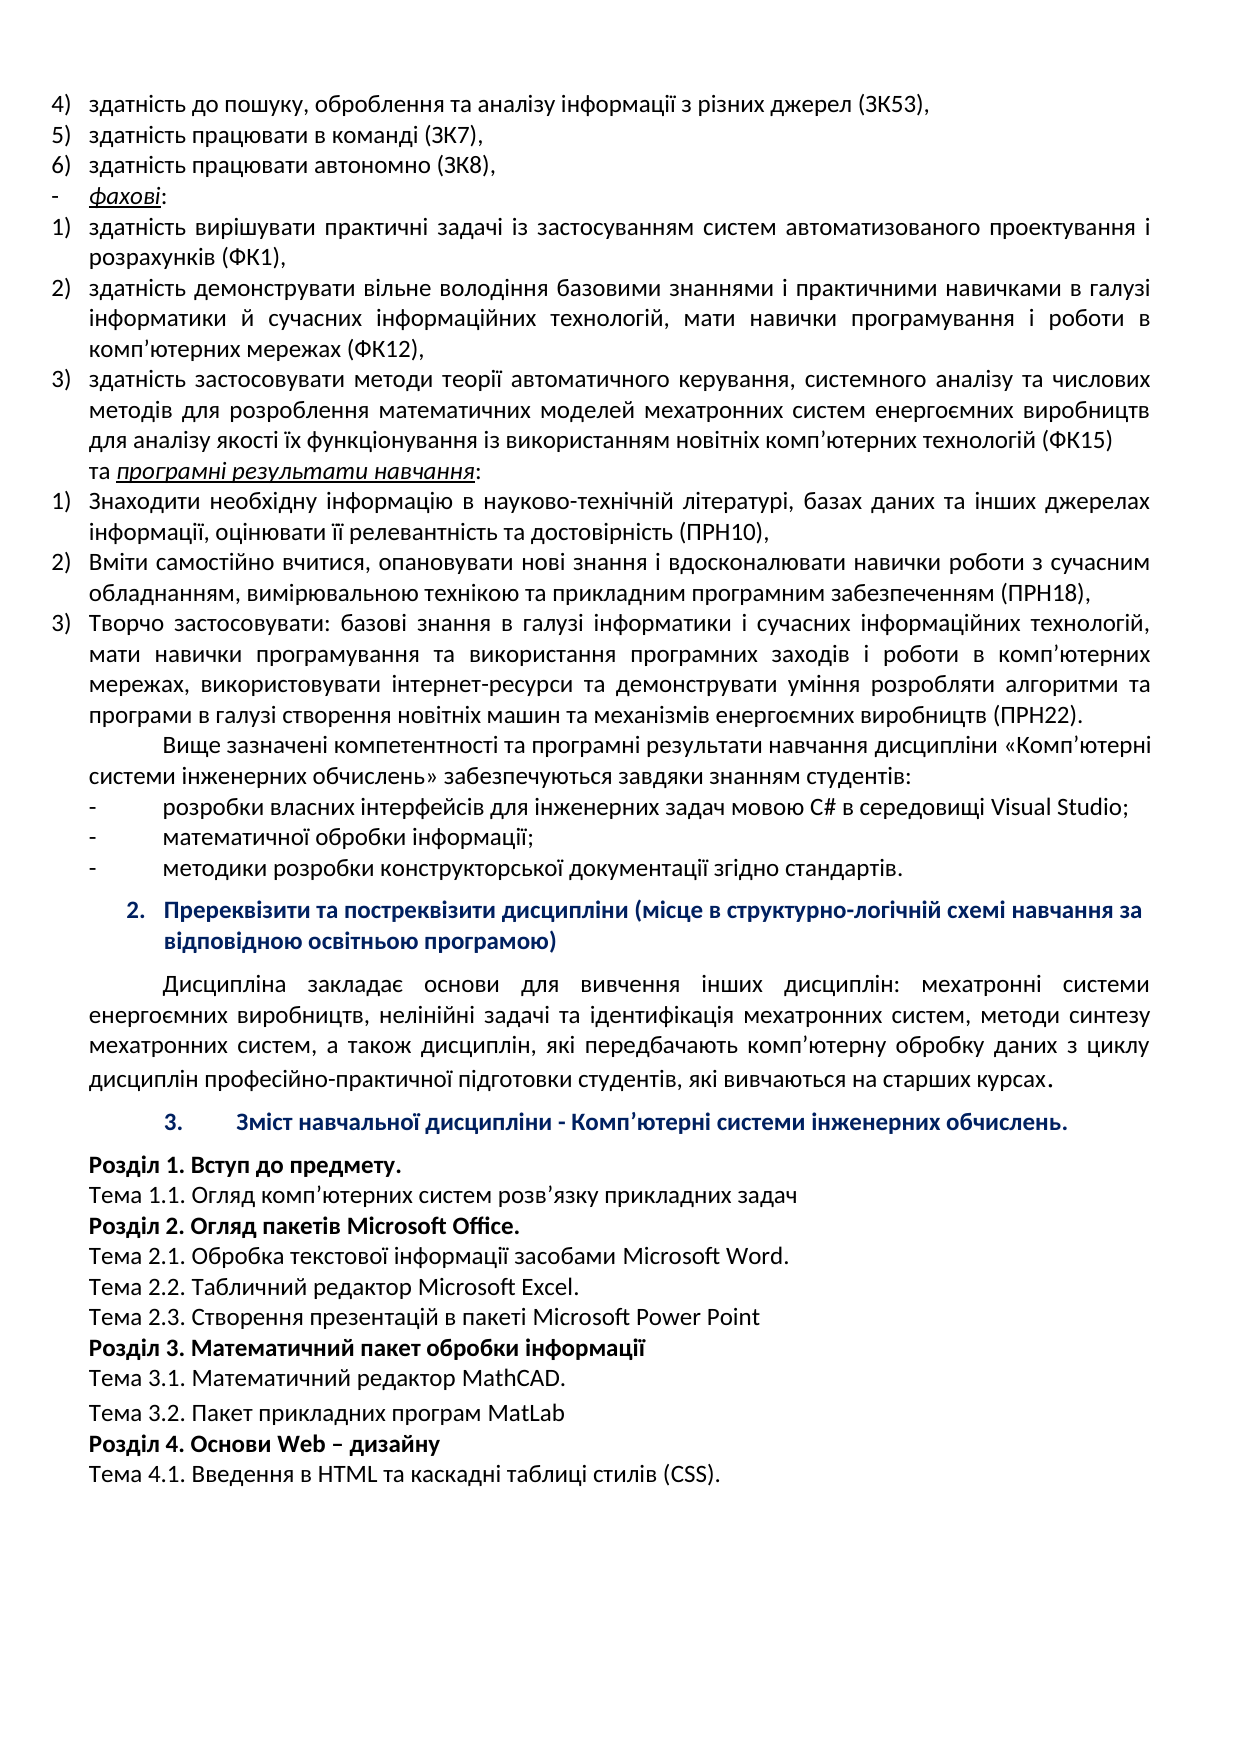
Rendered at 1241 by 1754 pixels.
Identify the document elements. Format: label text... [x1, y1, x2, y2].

text Тема 2.2. Табличний редактор Microsoft Excel. [89, 1271, 1152, 1301]
list фахові: [51, 180, 1152, 211]
list здатність вирішувати практичні задачі із застосуванням систем автоматизованого проектування і розрахунків (ФК1), [51, 211, 1152, 272]
text Тема 4.1. Введення в HTML та каскадні таблиці стилів (CSS). [89, 1458, 1152, 1489]
list Творчо застосовувати: базові знання в галузі інформатики і сучасних інформаційних технологій, мати навички програмування та використання програмних заходів і роботи в комп’ютерних мережах, використовувати інтернет-ресурси та демонструвати уміння розробляти алгоритми та програми в галузі створення новітніх машин та механізмів енергоємних виробництв (ПРН22). [51, 607, 1152, 729]
list математичної обробки інформації; [89, 821, 1152, 852]
text Розділ 4. Основи Web – дизайну [89, 1428, 1152, 1458]
text Тема 2.3. Створення презентацій в пакеті Microsoft Power Point [89, 1301, 1152, 1332]
list Вміти самостійно вчитися, опановувати нові знання і вдосконалювати навички роботи з сучасним обладнанням, вимірювальною технікою та прикладним програмним забезпеченням (ПРН18), [51, 546, 1152, 607]
text Тема 1.1. Огляд комп’ютерних систем розв’язку прикладних задач [89, 1179, 1152, 1210]
text Розділ 1. Вступ до предмету. [89, 1149, 1152, 1179]
list розробки власних інтерфейсів для інженерних задач мовою С# в середовищі Visual Studio; [89, 791, 1152, 821]
list Знаходити необхідну інформацію в науково-технічній літературі, базах даних та інших джерелах інформації, оцінювати її релевантність та достовірність (ПРН10), [51, 485, 1152, 546]
list здатність працювати в команді (ЗК7), [51, 119, 1152, 150]
text Дисципліна закладає основи для вивчення інших дисциплін: мехатронні системи енергоємних виробництв, нелінійні задачі та ідентифікація мехатронних систем, методи синтезу мехатронних систем, а також дисциплін, які передбачають комп’ютерну обробку даних з циклу дисциплін професійно-практичної підготовки студентів, які вивчаються на старших курсах. [89, 968, 1152, 1093]
text Тема 3.1. Математичний редактор MathCAD. [89, 1362, 1152, 1393]
text Розділ 3. Математичний пакет обробки інформації [89, 1332, 1152, 1362]
text та програмні результати навчання: [89, 455, 1152, 485]
text Тема 2.1. Обробка текстової інформації засобами Microsoft Word. [89, 1240, 1152, 1271]
text Тема 3.2. Пакет прикладних програм MatLab [89, 1397, 1152, 1428]
list здатність застосовувати методи теорії автоматичного керування, системного аналізу та числових методів для розроблення математичних моделей мехатронних систем енергоємних виробництв для аналізу якості їх функціонування із використанням новітніх комп’ютерних технологій (ФК15) [51, 363, 1152, 455]
subtitle Пререквізити та постреквізити дисципліни (місце в структурно-логічній схемі навчання за відповідною освітньою програмою) [126, 895, 1152, 956]
subtitle Зміст навчальної дисципліни - Комп’ютерні системи інженерних обчислень. [164, 1106, 1152, 1136]
text Вище зазначені компетентності та програмні результати навчання дисципліни «Комп’ютерні системи інженерних обчислень» забезпечуються завдяки знанням студентів: [89, 729, 1152, 791]
text Розділ 2. Огляд пакетів Microsoft Office. [89, 1210, 1152, 1240]
list здатність до пошуку, оброблення та аналізу інформації з різних джерел (ЗК53), [51, 89, 1152, 119]
list здатність працювати автономно (ЗК8), [51, 150, 1152, 180]
list здатність демонструвати вільне володіння базовими знаннями і практичними навичками в галузі інформатики й сучасних інформаційних технологій, мати навички програмування і роботи в комп’ютерних мережах (ФК12), [51, 272, 1152, 363]
list методики розробки конструкторської документації згідно стандартів. [89, 852, 1152, 882]
